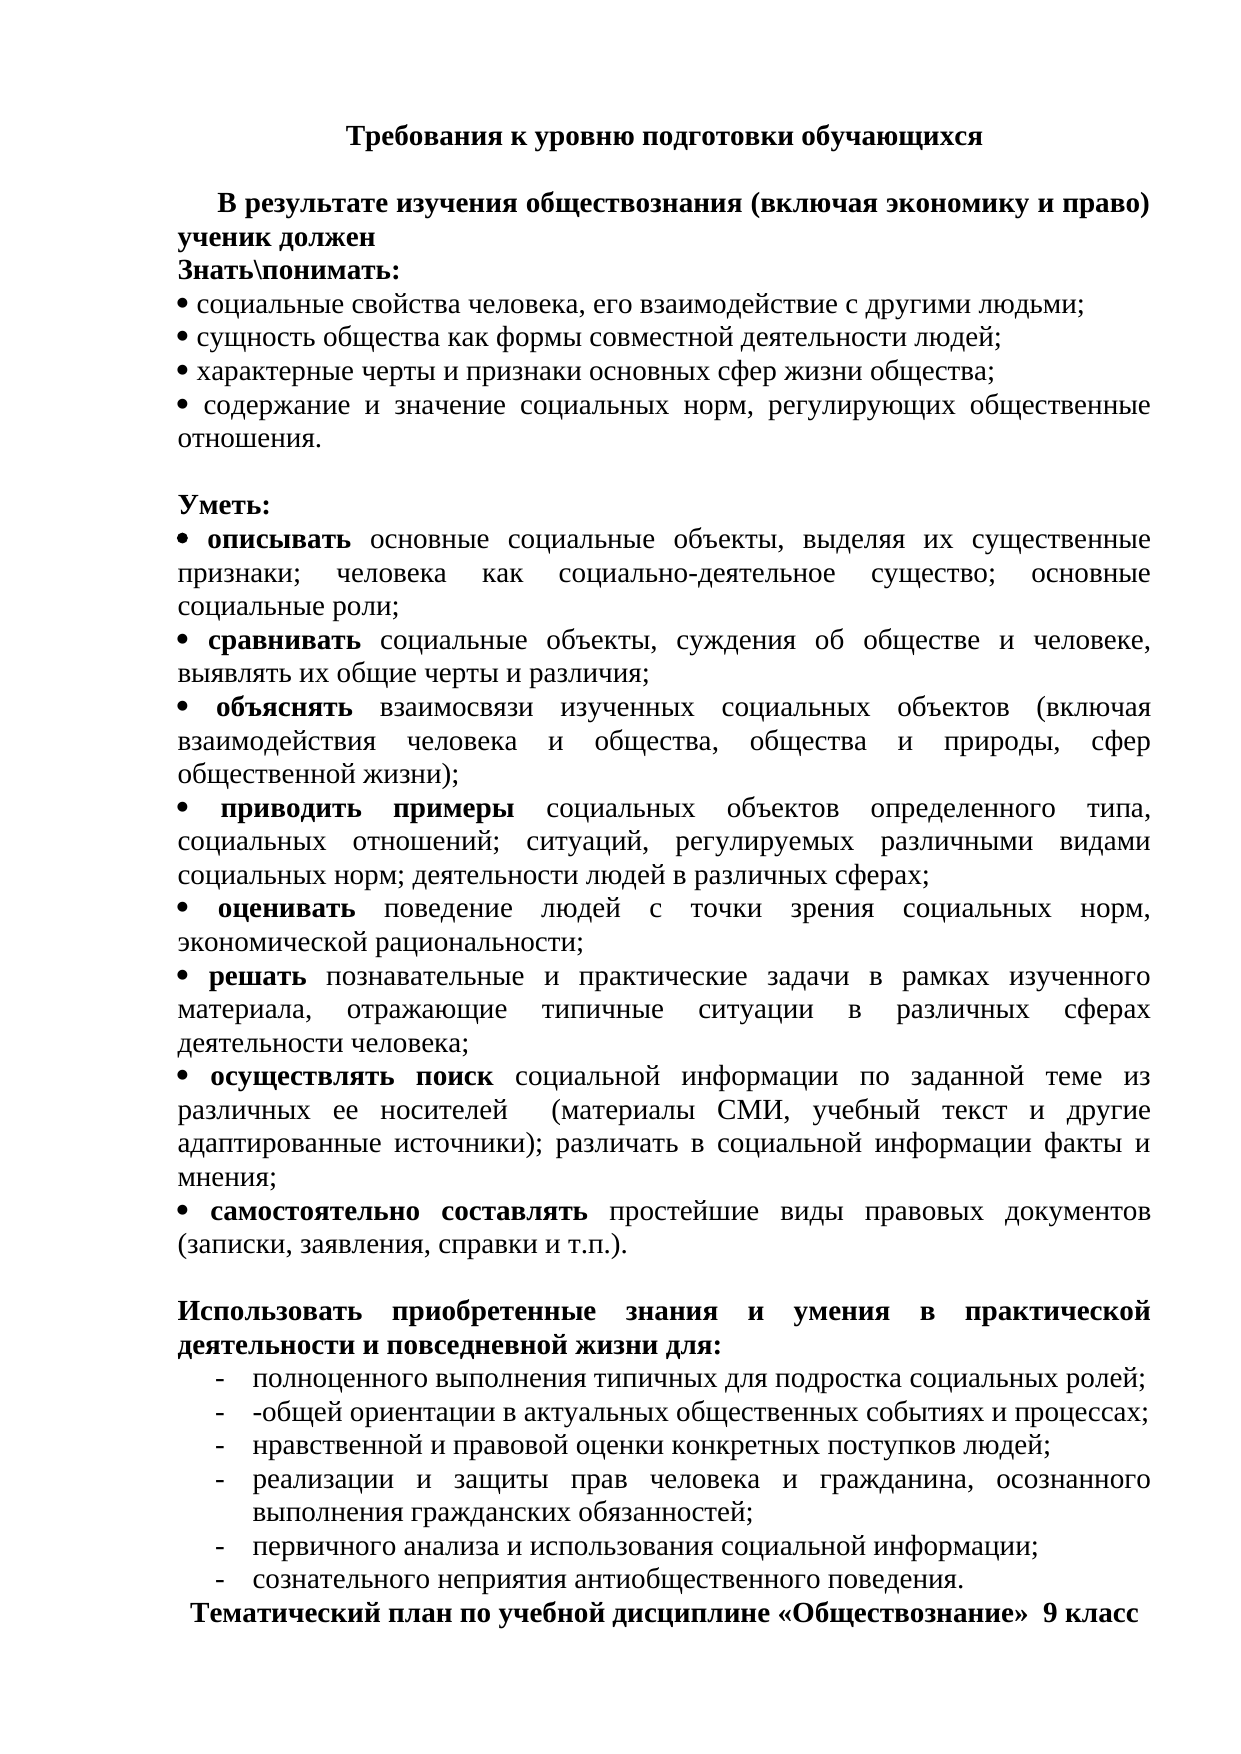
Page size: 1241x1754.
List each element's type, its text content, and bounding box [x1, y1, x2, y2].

text приводить примеры социальных объектов определенного типа, социальных отношений; ситуаций, регулируемых различными видами социальных норм; деятельности людей в различных сферах; [177, 790, 1152, 890]
text Знать\понимать: [177, 252, 1152, 286]
text самостоятельно составлять простейшие виды правовых документов (записки, заявления, справки и т.п.). [177, 1193, 1152, 1260]
text Уметь: [177, 487, 1152, 521]
text содержание и значение социальных норм, регулирующих общественные отношения. [177, 387, 1152, 454]
list нравственной и правовой оценки конкретных поступков людей; [215, 1427, 1152, 1461]
list -общей ориентации в актуальных общественных событиях и процессах; [215, 1394, 1152, 1427]
text В результате изучения обществознания (включая экономику и право) ученик должен [177, 185, 1152, 252]
list реализации и защиты прав человека и гражданина, осознанного выполнения гражданских обязанностей; [215, 1461, 1152, 1528]
text характерные черты и признаки основных сфер жизни общества; [177, 353, 1152, 387]
text описывать основные социальные объекты, выделяя их существенные признаки; человека как социально-деятельное существо; основные социальные роли; [177, 521, 1152, 622]
text осуществлять поиск социальной информации по заданной теме из различных ее носителей (материалы СМИ, учебный текст и другие адаптированные источники); различать в социальной информации факты и мнения; [177, 1058, 1152, 1193]
text сущность общества как формы совместной деятельности людей; [177, 319, 1152, 353]
text объяснять взаимосвязи изученных социальных объектов (включая взаимодействия человека и общества, общества и природы, сфер общественной жизни); [177, 689, 1152, 790]
list первичного анализа и использования социальной информации; [215, 1528, 1152, 1562]
text сравнивать социальные объекты, суждения об обществе и человеке, выявлять их общие черты и различия; [177, 622, 1152, 689]
text социальные свойства человека, его взаимодействие с другими людьми; [177, 286, 1152, 319]
list сознательного неприятия антиобщественного поведения. [215, 1562, 1152, 1595]
text решать познавательные и практические задачи в рамках изученного материала, отражающие типичные ситуации в различных сферах деятельности человека; [177, 958, 1152, 1058]
text оценивать поведение людей с точки зрения социальных норм, экономической рациональности; [177, 890, 1152, 958]
text Требования к уровню подготовки обучающихся [177, 118, 1152, 152]
list полноценного выполнения типичных для подростка социальных ролей; [215, 1360, 1152, 1394]
text Тематический план по учебной дисциплине «Обществознание» 9 класс [177, 1595, 1152, 1629]
text Использовать приобретенные знания и умения в практической деятельности и повседневной жизни для: [177, 1293, 1152, 1360]
